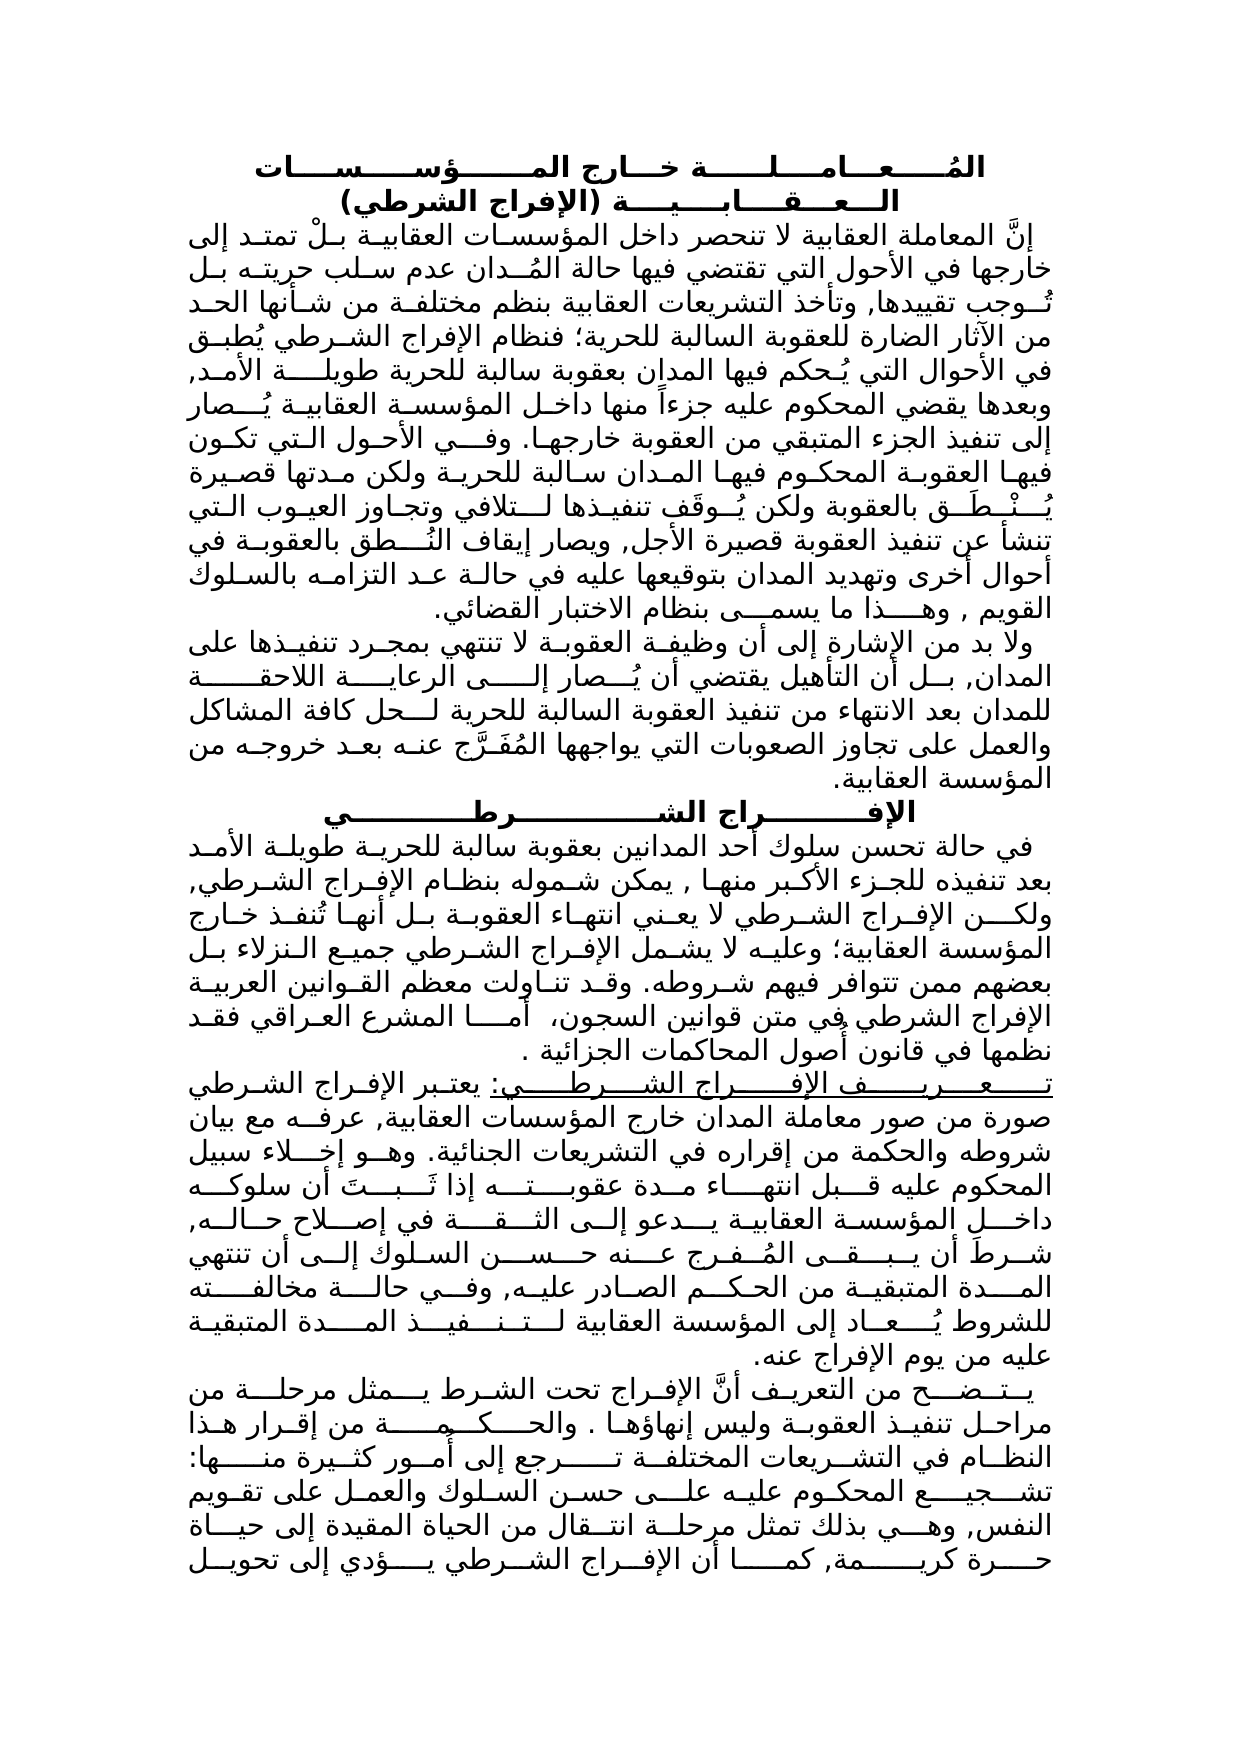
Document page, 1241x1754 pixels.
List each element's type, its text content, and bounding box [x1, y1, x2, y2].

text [187, 1372, 1053, 1576]
text الإفــــــــــراج الشــــــــــــــرطــــــــــــي [187, 795, 1053, 829]
text المُـــــعـــامــــلــــــة خـــارج المـــــــؤســـــســــات الـــعـــقــــابــــيــــة (الإفراج الشرطي) [187, 150, 1053, 218]
text إنَّ المعاملة العقابية لا تنحصر داخل المؤسسات العقابية بلْ تمتد إلى خارجها في الأحول التي تقتضي فيها حالة المُــدان عدم سلب حريته بل تُــوجب تقييدها, وتأخذ التشريعات العقابية بنظم مختلفة من شأنها الحد من الآثار الضارة للعقوبة السالبة للحرية؛ فنظام الإفراج الشرطي يُطبق في الأحوال التي يُـحكم فيها المدان بعقوبة سالبة للحرية طويلـــة الأمد, وبعدها يقضي المحكوم عليه جزءاً منها داخل المؤسسة العقابية يُــصار إلى تنفيذ الجزء المتبقي من العقوبة خارجها. وفــي الأحول التي تكون فيها العقوبة المحكوم فيها المدان سالبة للحرية ولكن مدتها قصيرة يُـــنْــطَــق بالعقوبة ولكن يُــوقَف تنفيذها لــتلافي وتجاوز العيوب التي تنشأ عن تنفيذ العقوبة قصيرة الأجل, ويصار إيقاف النُــطق بالعقوبة في أحوال أخرى وتهديد المدان بتوقيعها عليه في حالة عد التزامه بالسلوك القويم , وهــــذا ما يسمـــى بنظام الاختبار القضائي. [187, 218, 1053, 625]
text في حالة تحسن سلوك أحد المدانين بعقوبة سالبة للحرية طويلة الأمد بعد تنفيذه للجزء الأكبر منها , يمكن شموله بنظام الإفراج الشرطي, ولكــن الإفراج الشرطي لا يعني انتهاء العقوبة بل أنها تُنفذ خارج المؤسسة العقابية؛ وعليه لا يشمل الإفراج الشرطي جميع النزلاء بل بعضهم ممن تتوافر فيهم شروطه. وقد تناولت معظم القوانين العربية الإفراج الشرطي في متن قوانين السجون، أمــــا المشرع العراقي فقد نظمها في قانون أُصول المحاكمات الجزائية . [187, 829, 1053, 1067]
text ولا بد من الإشارة إلى أن وظيفة العقوبة لا تنتهي بمجرد تنفيذها على المدان, بــل أن التأهيل يقتضي أن يُـــصار إلـــــى الرعايـــة اللاحقـــــة للمدان بعد الانتهاء من تنفيذ العقوبة السالبة للحرية لـــحل كافة المشاكل والعمل على تجاوز الصعوبات التي يواجهها المُفَرَّج عنه بعد خروجه من المؤسسة العقابية. [187, 625, 1053, 795]
text تــــــعــــريـــــف الإفـــــراج الشــــرطــــي: يعتبر الإفراج الشرطي صورة من صور معاملة المدان خارج المؤسسات العقابية, عرفــه مع بيان شروطه والحكمة من إقراره في التشريعات الجنائية. وهــو إخـــلاء سبيل المحكوم عليه قـــبل انتهــــاء مــدة عقوبــــتـــه إذا ثَـــبـــتَ أن سلوكــه داخـــل المؤسسة العقابية يــدعو إلـى الثـــقـــة في إصــلاح حــالـه, شــرطَ أن يــبـــقــى المُــفـرج عــنه حـــســن السلوك إلـى أن تنتهي المــدة المتبقية من الحـكـم الصادر عليه, وفـي حالــة مخالفـــته للشروط يُــــعــاد إلى المؤسسة العقابية لـــتــنـــفيـــذ المـــدة المتبقية عليه من يوم الإفراج عنه. [187, 1067, 1053, 1372]
